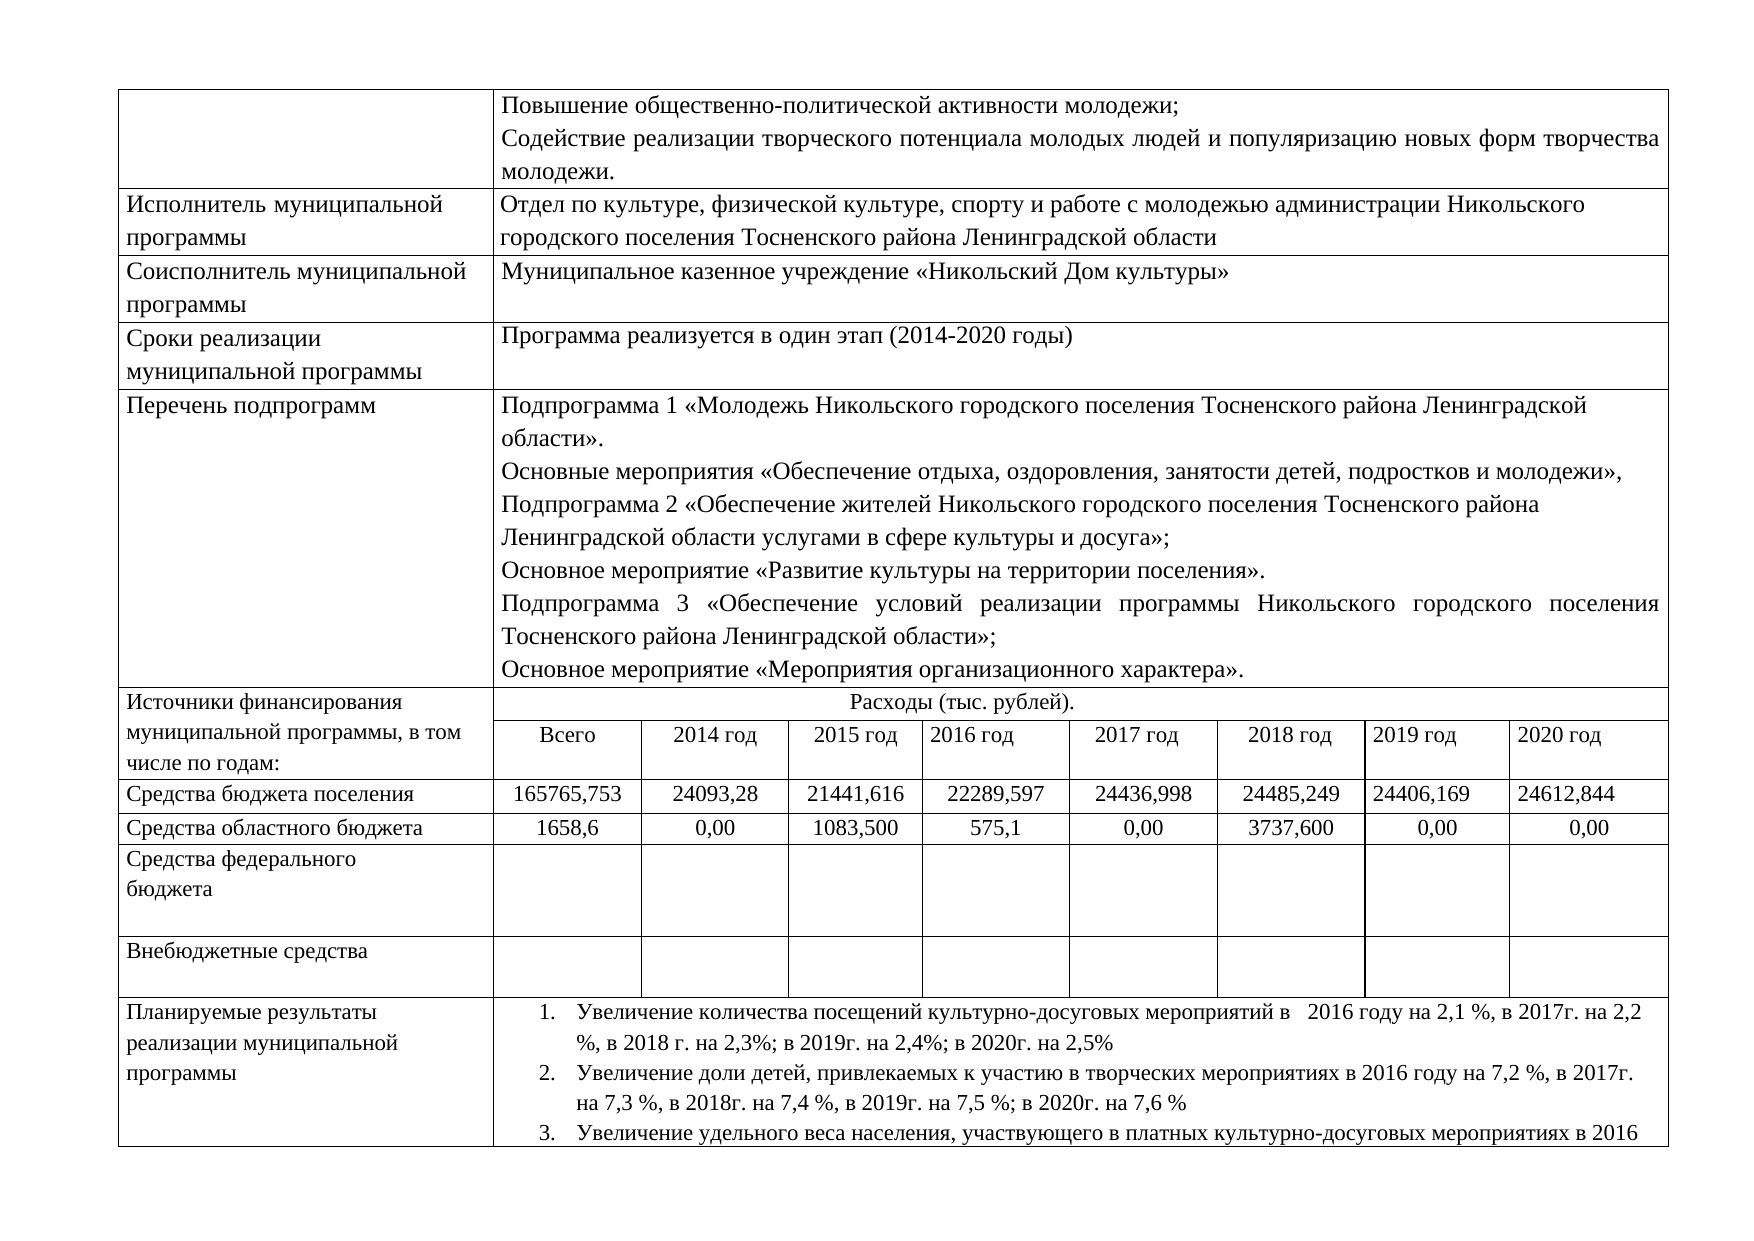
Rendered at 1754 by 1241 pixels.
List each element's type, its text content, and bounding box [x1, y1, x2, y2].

table_cell 24612,844 [1510, 780, 1668, 812]
table_cell Расходы (тыс. рублей). [494, 688, 1668, 720]
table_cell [119, 998, 493, 1146]
table_cell 2019 год [1366, 721, 1509, 779]
table_cell Средства федерального бюджета [119, 845, 493, 936]
table_cell 575,1 [923, 814, 1069, 844]
table_cell 21441,616 [789, 780, 922, 812]
table_cell Подпрограмма 1 «Молодежь Никольского городского поселения Тосненского района Ленинградской области». Основные мероприятия «Обеспечение отдыха, оздоровления, занятости детей, подростков и молодежи», Подпрограмма 2 «Обеспечение жителей Никольского городского поселения Тосненского района Ленинградской области услугами в сфере культуры и досуга»; Основное мероприятие «Развитие культуры на территории поселения». Подпрограмма 3 «Обеспечение условий реализации программы Никольского городского поселения Тосненского района Ленинградской области»; Основное мероприятие «Мероприятия организационного характера». [494, 390, 1668, 687]
table_cell 2017 год [1070, 721, 1217, 779]
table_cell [119, 90, 493, 188]
table_cell 0,00 [642, 814, 788, 844]
table_cell 24406,169 [1366, 780, 1509, 812]
table_cell [1218, 937, 1364, 997]
table_cell 24093,28 [642, 780, 788, 812]
table_cell Муниципальное казенное учреждение «Никольский Дом культуры» [494, 256, 1668, 322]
table_cell [642, 845, 788, 936]
table_cell [494, 845, 641, 936]
table_cell [789, 845, 922, 936]
table_cell [494, 937, 641, 997]
table_cell 0,00 [1510, 814, 1668, 844]
table_cell [1070, 845, 1217, 936]
table_cell 2016 год [923, 721, 1069, 779]
table_cell 2020 год [1510, 721, 1668, 779]
table_cell Перечень подпрограмм [119, 390, 493, 687]
table_cell Отдел по культуре, физической культуре, спорту и работе с молодежью администрации Никольского городского поселения Тосненского района Ленинградской области [494, 189, 1668, 255]
table_cell Источники финансирования муниципальной программы, в том числе по годам: [119, 688, 493, 779]
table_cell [494, 998, 1668, 1146]
table_cell 0,00 [1366, 814, 1509, 844]
table_cell [789, 937, 922, 997]
table_cell [1070, 937, 1217, 997]
table_cell 0,00 [1070, 814, 1217, 844]
table_cell [1510, 845, 1668, 936]
table_cell 2014 год [642, 721, 788, 779]
table_cell Сроки реализации муниципальной программы [119, 323, 493, 389]
table_cell 2015 год [789, 721, 922, 779]
table_cell Всего [494, 721, 641, 779]
table_cell 2018 год [1218, 721, 1364, 779]
table_cell [1366, 845, 1509, 936]
table_cell 1083,500 [789, 814, 922, 844]
table_cell Внебюджетные средства [119, 937, 493, 997]
table_cell [1510, 937, 1668, 997]
table_cell 24485,249 [1218, 780, 1364, 812]
table_cell Средства областного бюджета [119, 814, 493, 844]
table_cell Средства бюджета поселения [119, 780, 493, 812]
table_cell Соисполнитель муниципальной программы [119, 256, 493, 322]
table_cell [1218, 845, 1364, 936]
table_cell [642, 937, 788, 997]
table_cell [494, 90, 1668, 188]
table_cell [923, 845, 1069, 936]
table_cell Исполнитель муниципальной программы [119, 189, 493, 255]
table_cell 165765,753 [494, 780, 641, 812]
table_cell [923, 937, 1069, 997]
table_cell 1658,6 [494, 814, 641, 844]
table_cell Программа реализуется в один этап (2014-2020 годы) [494, 323, 1668, 389]
table_cell 3737,600 [1218, 814, 1364, 844]
table_cell 24436,998 [1070, 780, 1217, 812]
table_cell [1366, 937, 1509, 997]
table_cell 22289,597 [923, 780, 1069, 812]
